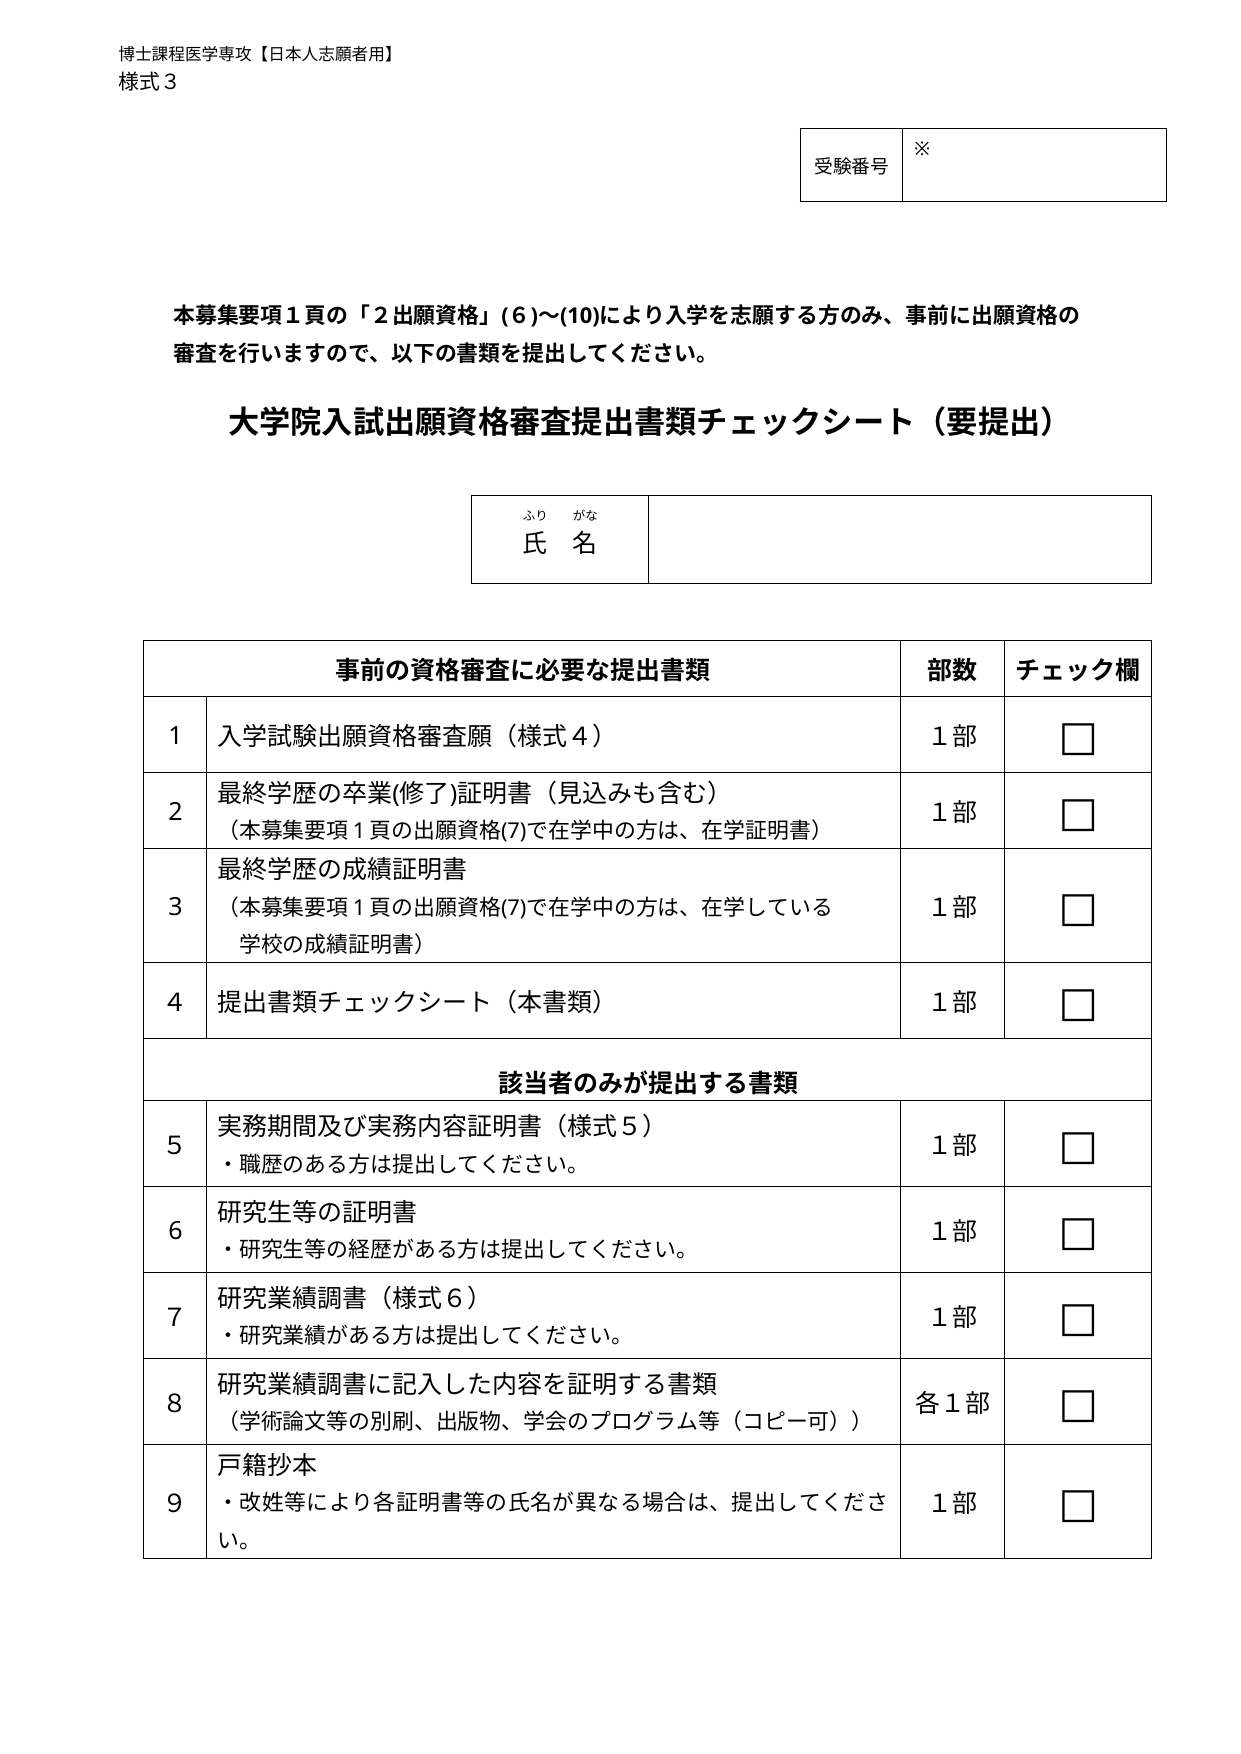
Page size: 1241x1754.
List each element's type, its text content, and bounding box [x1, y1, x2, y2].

table_cell 戸籍抄本 ・改姓等により各証明書等の氏名が異なる場合は、提出してください。 [207, 1445, 900, 1557]
table_header [649, 496, 1151, 583]
table_cell ５ [144, 1101, 206, 1186]
table_cell 入学試験出願資格審査願（様式４） [207, 697, 900, 772]
table_cell １部 [901, 1445, 1004, 1557]
table_cell 最終学歴の卒業(修了)証明書（見込みも含む） （本募集要項1頁の出願資格(7)で在学中の方は、在学証明書） [207, 773, 900, 848]
table_cell １部 [901, 963, 1004, 1038]
table_header ※ [903, 129, 1166, 201]
table_cell ８ [144, 1359, 206, 1444]
table_cell □ [1005, 849, 1151, 962]
table_cell ４ [144, 963, 206, 1038]
table_cell １部 [901, 773, 1004, 848]
table_cell １部 [901, 697, 1004, 772]
table_header 部数 [901, 641, 1004, 696]
table_cell 1 [144, 697, 206, 772]
table_cell □ [1005, 773, 1151, 848]
table_cell 研究生等の証明書 ・研究生等の経歴がある方は提出してください。 [207, 1187, 900, 1272]
table_cell 各１部 [901, 1359, 1004, 1444]
table_cell □ [1005, 1101, 1151, 1186]
table_cell □ [1005, 1445, 1151, 1557]
table_header [472, 496, 648, 583]
table_cell □ [1005, 963, 1151, 1038]
table_cell ７ [144, 1273, 206, 1358]
table_cell 提出書類チェックシート（本書類） [207, 963, 900, 1038]
table_cell 2 [144, 773, 206, 848]
text 審査を行いますので、以下の書類を提出してください。 [118, 333, 1181, 371]
table_header 事前の資格審査に必要な提出書類 [144, 641, 900, 696]
table_cell 研究業績調書に記入した内容を証明する書類 （学術論文等の別刷、出版物、学会のプログラム等（コピー可）） [207, 1359, 900, 1444]
table_cell □ [1005, 1273, 1151, 1358]
table_cell 実務期間及び実務内容証明書（様式５） ・職歴のある方は提出してください。 [207, 1101, 900, 1186]
table_cell 研究業績調書（様式６） ・研究業績がある方は提出してください。 [207, 1273, 900, 1358]
table_cell 3 [144, 849, 206, 962]
table_cell □ [1005, 1187, 1151, 1272]
table_cell １部 [901, 1101, 1004, 1186]
table_header チェック欄 [1005, 641, 1151, 696]
table_cell １部 [901, 849, 1004, 962]
table_header 受験番号 [801, 129, 902, 201]
text 大学院入試出願資格審査提出書類チェックシート（要提出） [118, 382, 1181, 457]
table_cell 6 [144, 1187, 206, 1272]
table_cell 該当者のみが提出する書類 [144, 1039, 1151, 1100]
table_cell １部 [901, 1273, 1004, 1358]
table_cell □ [1005, 697, 1151, 772]
table_cell □ [1005, 1359, 1151, 1444]
table_cell 最終学歴の成績証明書 （本募集要項1頁の出願資格(7)で在学中の方は、在学している 学校の成績証明書） [207, 849, 900, 962]
table_cell ９ [144, 1445, 206, 1557]
table_cell １部 [901, 1187, 1004, 1272]
text 本募集要項１頁の「２出願資格」(６)～(10)により入学を志願する方のみ、事前に出願資格の [118, 296, 1181, 333]
